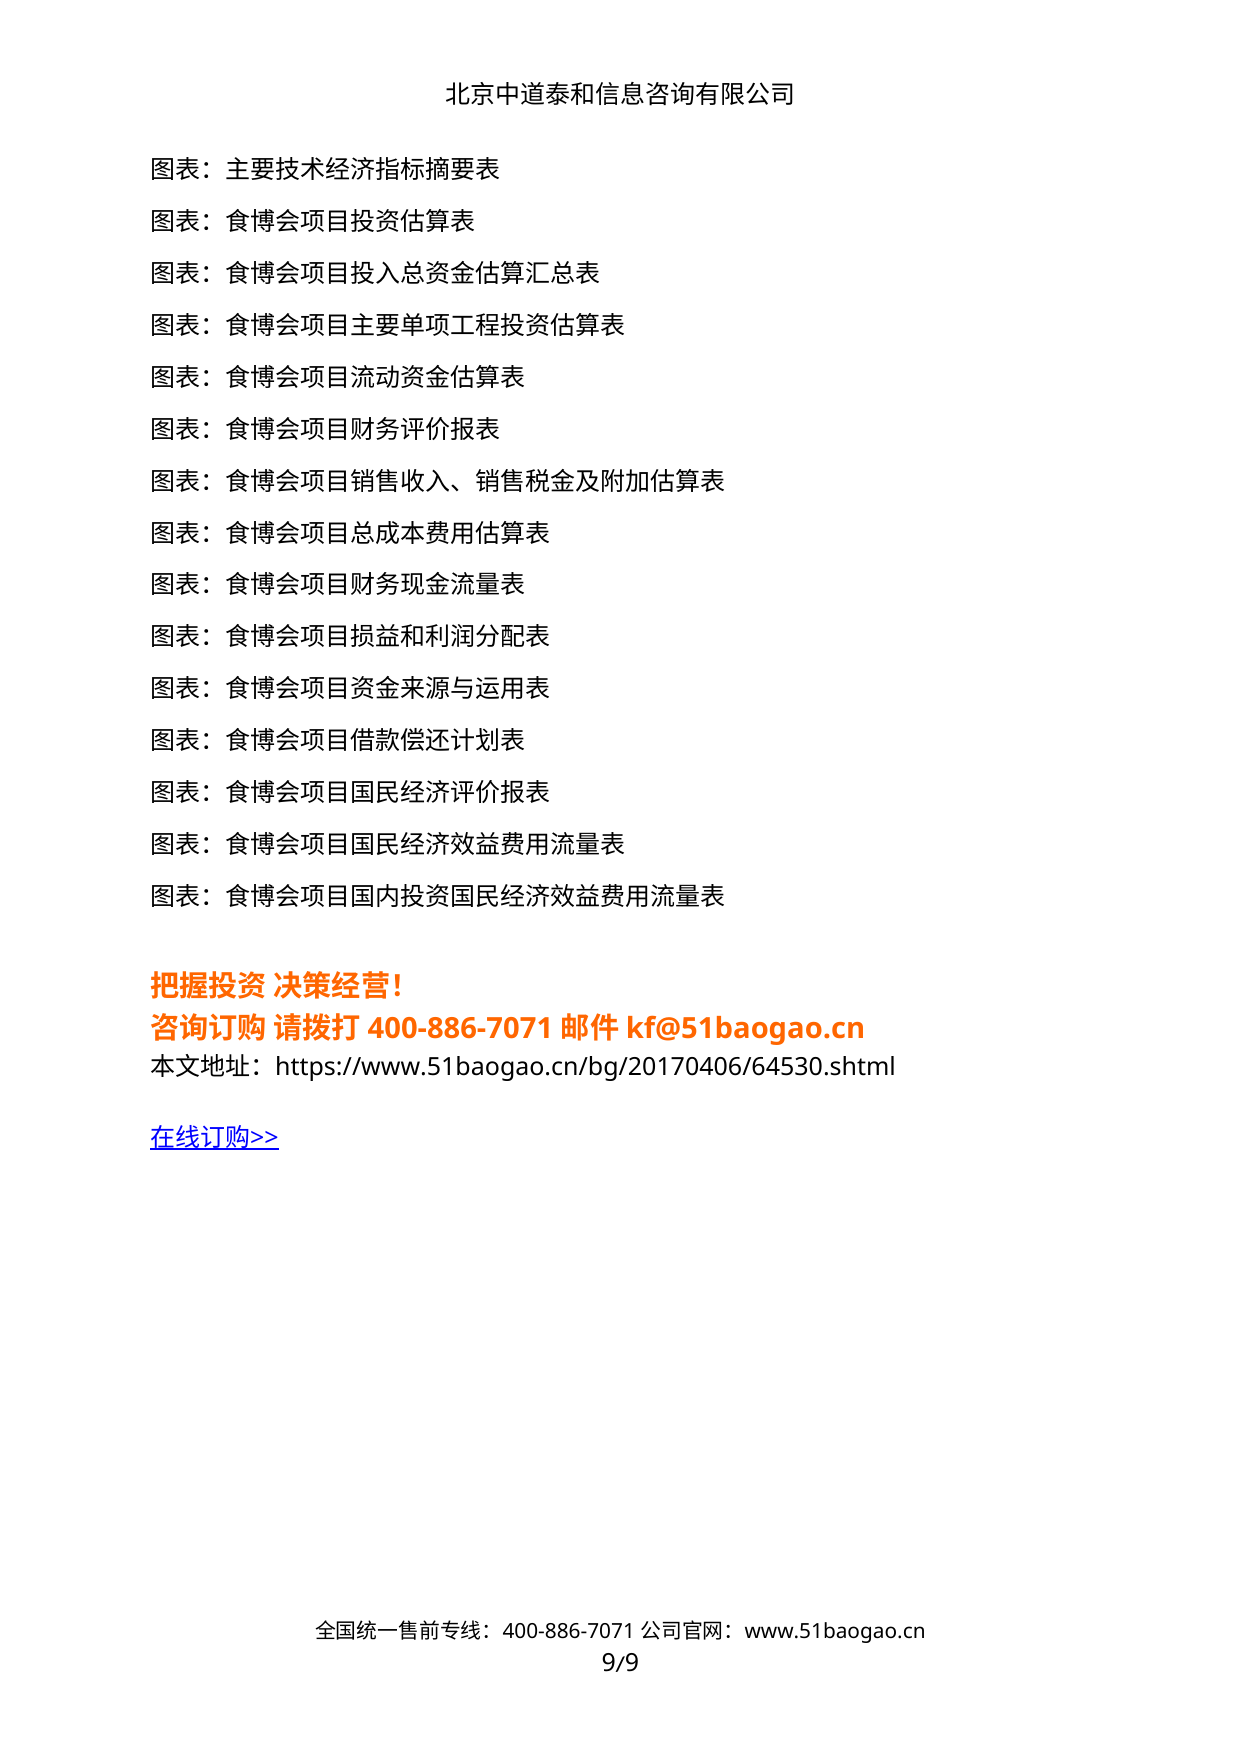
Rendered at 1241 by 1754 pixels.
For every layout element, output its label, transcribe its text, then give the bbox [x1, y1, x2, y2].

text 图表：食博会项目流动资金估算表 [150, 357, 1090, 394]
text 图表：食博会项目投资估算表 [150, 202, 1090, 238]
text 图表：食博会项目财务现金流量表 [150, 565, 1090, 601]
text 图表：食博会项目主要单项工程投资估算表 [150, 306, 1090, 342]
text 图表：食博会项目投入总资金估算汇总表 [150, 254, 1090, 290]
text 图表：食博会项目资金来源与运用表 [150, 669, 1090, 705]
text 图表：食博会项目借款偿还计划表 [150, 721, 1090, 757]
text 图表：食博会项目销售收入、销售税金及附加估算表 [150, 461, 1090, 497]
text 图表：食博会项目损益和利润分配表 [150, 617, 1090, 653]
text 在线订购>> [150, 1083, 1090, 1153]
text 图表：主要技术经济指标摘要表 [150, 150, 1090, 186]
text 图表：食博会项目国民经济效益费用流量表 [150, 824, 1090, 861]
text 图表：食博会项目国民经济评价报表 [150, 772, 1090, 809]
text 把握投资 决策经营！咨询订购 请拨打 400-886-7071 邮件 kf@51baogao.cn本文地址：https://www.51baogao.cn/bg/20170406/64530.shtml [150, 928, 1090, 1083]
text 图表：食博会项目国内投资国民经济效益费用流量表 [150, 876, 1090, 912]
text 图表：食博会项目总成本费用估算表 [150, 513, 1090, 549]
text 图表：食博会项目财务评价报表 [150, 409, 1090, 446]
